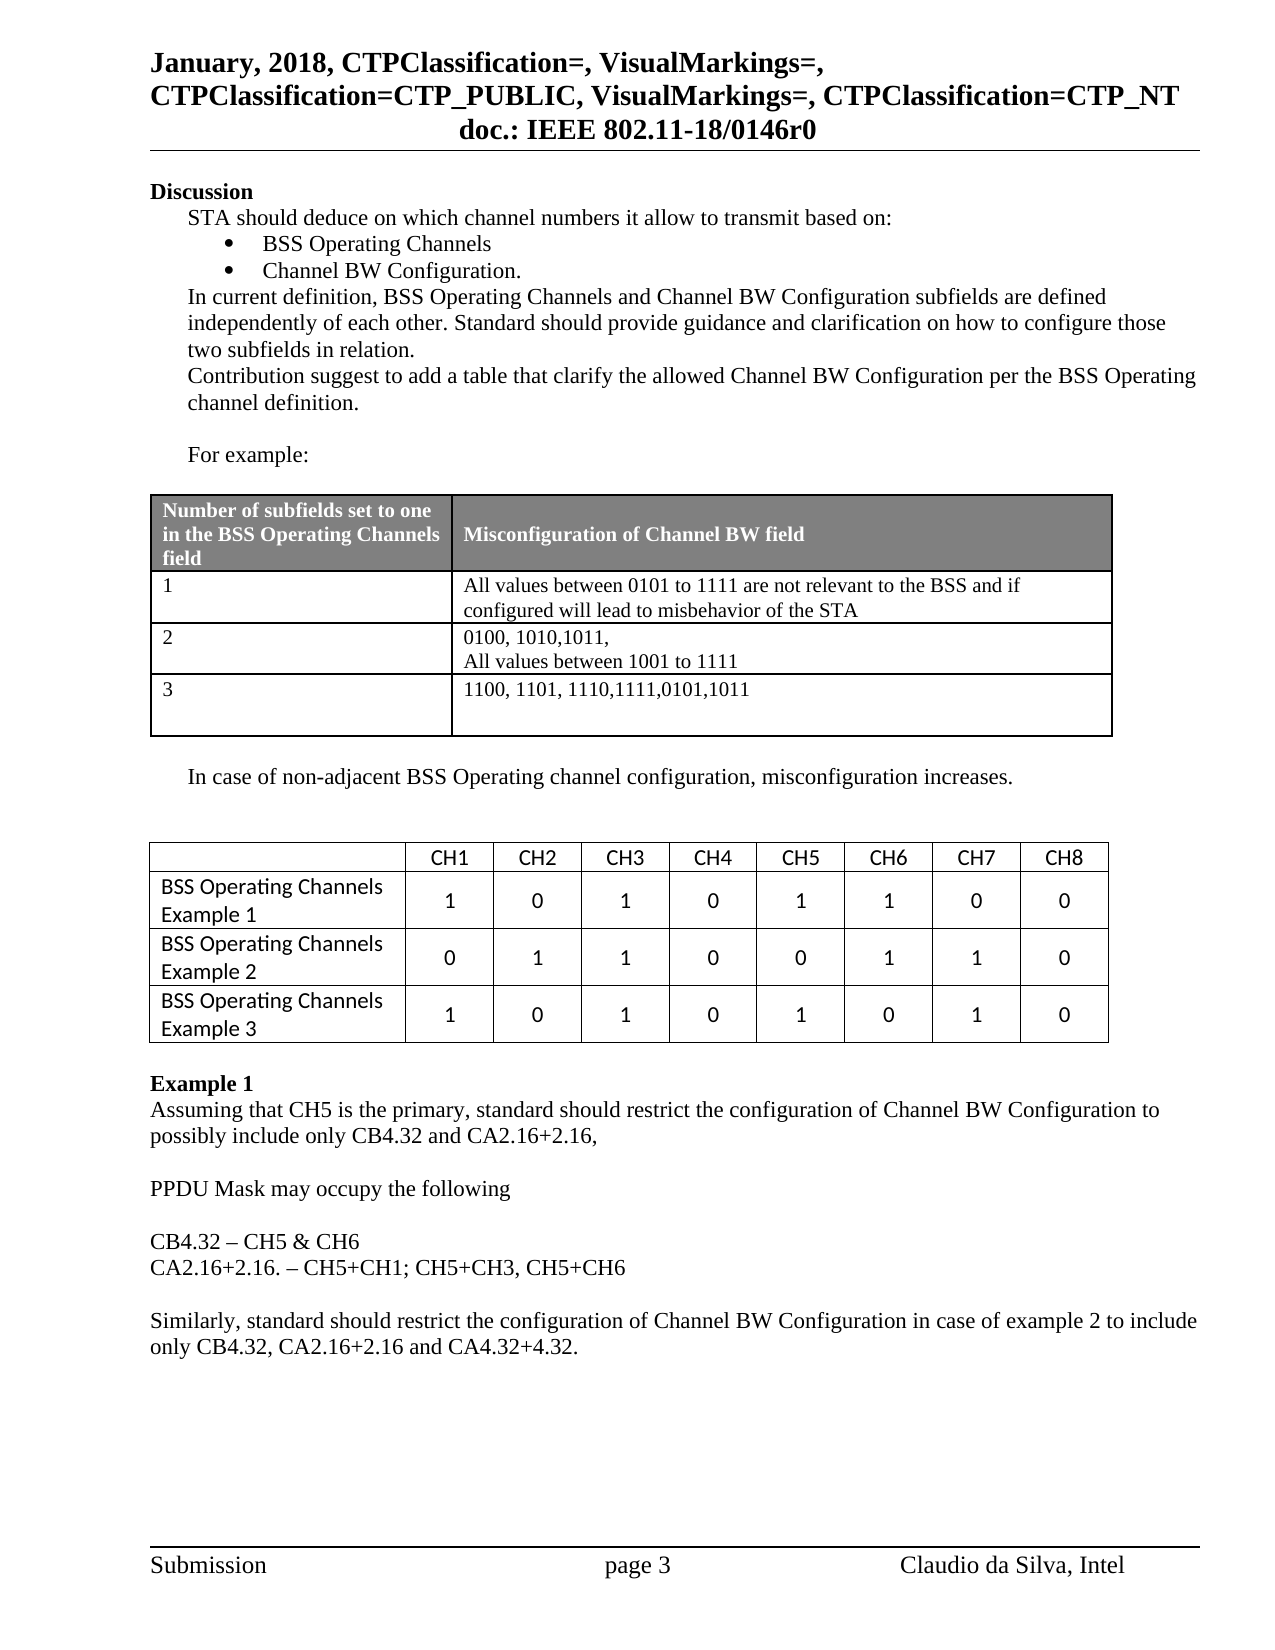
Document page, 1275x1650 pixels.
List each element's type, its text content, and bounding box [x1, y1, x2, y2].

table_cell 1100, 1101, 1110,1111,0101,1011 [453, 675, 1111, 734]
table_cell 0 [845, 986, 932, 1042]
table_cell 1 [845, 929, 932, 985]
table_cell All values between 0101 to 1111 are not relevant to the BSS and if configured will lead to misbehavior of the STA [453, 572, 1111, 622]
table_header CH2 [494, 843, 581, 871]
text PPDU Mask may occupy the following [150, 1175, 1200, 1201]
text In current definition, BSS Operating Channels and Channel BW Configuration subfields are defined independently of each other. Standard should provide guidance and clarification on how to configure those two subfields in relation. [187, 283, 1200, 362]
table_cell 0 [757, 929, 844, 985]
table_cell 0 [1021, 929, 1108, 985]
table_cell 1 [933, 986, 1020, 1042]
text Similarly, standard should restrict the configuration of Channel BW Configuration in case of example 2 to include only CB4.32, CA2.16+2.16 and CA4.32+4.32. [150, 1307, 1200, 1359]
table_cell BSS Operating Channels Example 2 [150, 929, 405, 985]
text Discussion [150, 178, 1200, 204]
table_cell 0 [494, 986, 581, 1042]
table_header [150, 843, 405, 871]
table_header CH7 [933, 843, 1020, 871]
table_cell 1 [582, 872, 669, 928]
table_cell BSS Operating Channels Example 3 [150, 986, 405, 1042]
table_cell 0100, 1010,1011, All values between 1001 to 1111 [453, 624, 1111, 673]
list BSS Operating Channels [225, 230, 1200, 257]
text For example: [187, 441, 1200, 468]
table_cell 0 [1021, 986, 1108, 1042]
text Contribution suggest to add a table that clarify the allowed Channel BW Configuration per the BSS Operating channel definition. [187, 362, 1200, 415]
text Example 1 [150, 1070, 1200, 1096]
table_cell 0 [670, 986, 756, 1042]
table_cell 0 [933, 872, 1020, 928]
table_cell 1 [582, 929, 669, 985]
table_header Number of subfields set to one in the BSS Operating Channels field [152, 496, 451, 570]
table_cell 3 [152, 675, 451, 734]
table_header CH8 [1021, 843, 1108, 871]
table_cell 2 [152, 624, 451, 673]
table_cell 1 [757, 986, 844, 1042]
table_header Misconfiguration of Channel BW field [453, 496, 1111, 570]
table_cell 0 [670, 929, 756, 985]
table_cell 0 [1021, 872, 1108, 928]
table_header CH3 [582, 843, 669, 871]
table_cell 0 [406, 929, 493, 985]
text Assuming that CH5 is the primary, standard should restrict the configuration of Channel BW Configuration to possibly include only CB4.32 and CA2.16+2.16, [150, 1096, 1200, 1149]
table_cell 0 [494, 872, 581, 928]
table_header CH5 [757, 843, 844, 871]
table_header CH4 [670, 843, 756, 871]
table_cell 1 [933, 929, 1020, 985]
table_cell 1 [494, 929, 581, 985]
text STA should deduce on which channel numbers it allow to transmit based on: [187, 204, 1200, 230]
table_header CH1 [406, 843, 493, 871]
table_cell 1 [757, 872, 844, 928]
table_cell 0 [670, 872, 756, 928]
table_cell 1 [152, 572, 451, 622]
table_cell 1 [406, 872, 493, 928]
table_cell BSS Operating Channels Example 1 [150, 872, 405, 928]
table_header CH6 [845, 843, 932, 871]
table_cell 1 [582, 986, 669, 1042]
list Channel BW Configuration. [225, 257, 1200, 283]
table_cell 1 [406, 986, 493, 1042]
table_cell 1 [845, 872, 932, 928]
text CB4.32 – CH5 & CH6 [150, 1228, 1200, 1254]
text CA2.16+2.16. – CH5+CH1; CH5+CH3, CH5+CH6 [150, 1254, 1200, 1281]
text In case of non-adjacent BSS Operating channel configuration, misconfiguration increases. [187, 763, 1200, 789]
